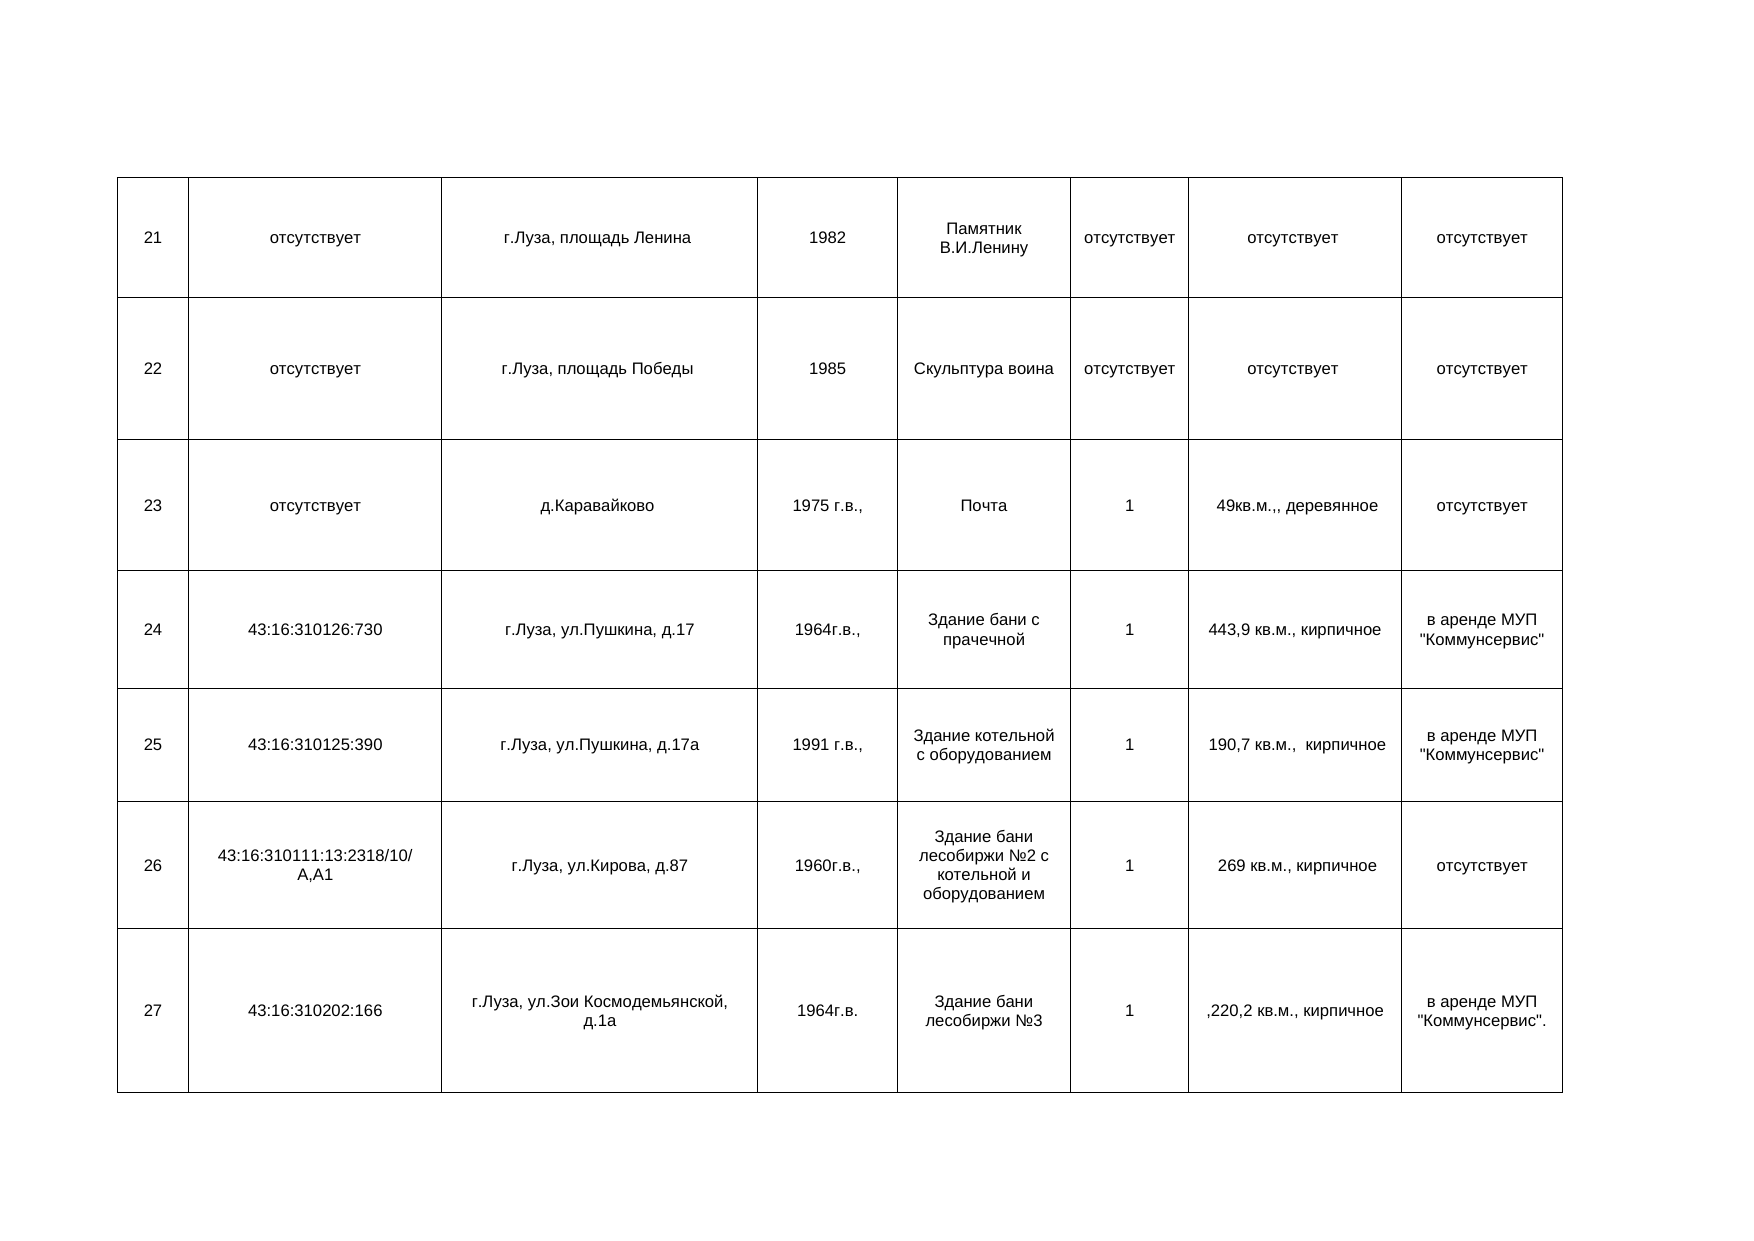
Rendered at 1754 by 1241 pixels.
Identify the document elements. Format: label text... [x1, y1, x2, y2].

table_cell 269 кв.м., кирпичное [1189, 802, 1401, 928]
table_cell 26 [118, 802, 188, 928]
table_cell в аренде МУП "Коммунсервис". [1402, 929, 1562, 1092]
table_cell 190,7 кв.м., кирпичное [1189, 689, 1401, 801]
table_cell 25 [118, 689, 188, 801]
table_cell Здание бани лесобиржи №3 [898, 929, 1070, 1092]
table_cell 1964г.в., [758, 571, 897, 688]
table_cell 22 [118, 298, 188, 439]
table_cell отсутствует [1402, 298, 1562, 439]
table_cell 43:16:310125:390 [189, 689, 441, 801]
table_cell отсутствует [1071, 298, 1188, 439]
table_cell 443,9 кв.м., кирпичное [1189, 571, 1401, 688]
table_cell г.Луза, площадь Ленина [442, 178, 757, 297]
table_cell 1 [1071, 802, 1188, 928]
table_cell 1 [1071, 571, 1188, 688]
table_cell 1 [1071, 929, 1188, 1092]
table_cell отсутствует [189, 178, 441, 297]
table_cell г.Луза, ул.Пушкина, д.17а [442, 689, 757, 801]
table_cell 43:16:310126:730 [189, 571, 441, 688]
table_cell 1991 г.в., [758, 689, 897, 801]
table_cell 1 [1071, 440, 1188, 570]
table_cell 49кв.м.,, деревянное [1189, 440, 1401, 570]
table_cell Скульптура воина [898, 298, 1070, 439]
table_cell 21 [118, 178, 188, 297]
table_cell отсутствует [189, 440, 441, 570]
table_cell в аренде МУП "Коммунсервис" [1402, 689, 1562, 801]
table_cell 1985 [758, 298, 897, 439]
table_cell Памятник В.И.Ленину [898, 178, 1070, 297]
table_cell 1 [1071, 689, 1188, 801]
table_cell в аренде МУП "Коммунсервис" [1402, 571, 1562, 688]
table_cell Здание бани лесобиржи №2 с котельной и оборудованием [898, 802, 1070, 928]
table_cell г.Луза, площадь Победы [442, 298, 757, 439]
table_cell 1982 [758, 178, 897, 297]
table_cell отсутствует [189, 298, 441, 439]
table_cell Здание бани с прачечной [898, 571, 1070, 688]
table_cell 24 [118, 571, 188, 688]
table_cell 43:16:310111:13:2318/10/А,А1 [189, 802, 441, 928]
table_cell отсутствует [1189, 298, 1401, 439]
table_cell 1964г.в. [758, 929, 897, 1092]
table_cell 23 [118, 440, 188, 570]
table_cell 1960г.в., [758, 802, 897, 928]
table_cell 1975 г.в., [758, 440, 897, 570]
table_cell г.Луза, ул.Кирова, д.87 [442, 802, 757, 928]
table_cell отсутствует [1402, 802, 1562, 928]
table_cell д.Каравайково [442, 440, 757, 570]
table_cell г.Луза, ул.Зои Космодемьянской, д.1а [442, 929, 757, 1092]
table_cell отсутствует [1402, 440, 1562, 570]
table_cell 43:16:310202:166 [189, 929, 441, 1092]
table_cell г.Луза, ул.Пушкина, д.17 [442, 571, 757, 688]
table_cell отсутствует [1402, 178, 1562, 297]
table_cell отсутствует [1189, 178, 1401, 297]
table_cell отсутствует [1071, 178, 1188, 297]
table_cell Здание котельной с оборудованием [898, 689, 1070, 801]
table_cell 27 [118, 929, 188, 1092]
table_cell ,220,2 кв.м., кирпичное [1189, 929, 1401, 1092]
table_cell Почта [898, 440, 1070, 570]
